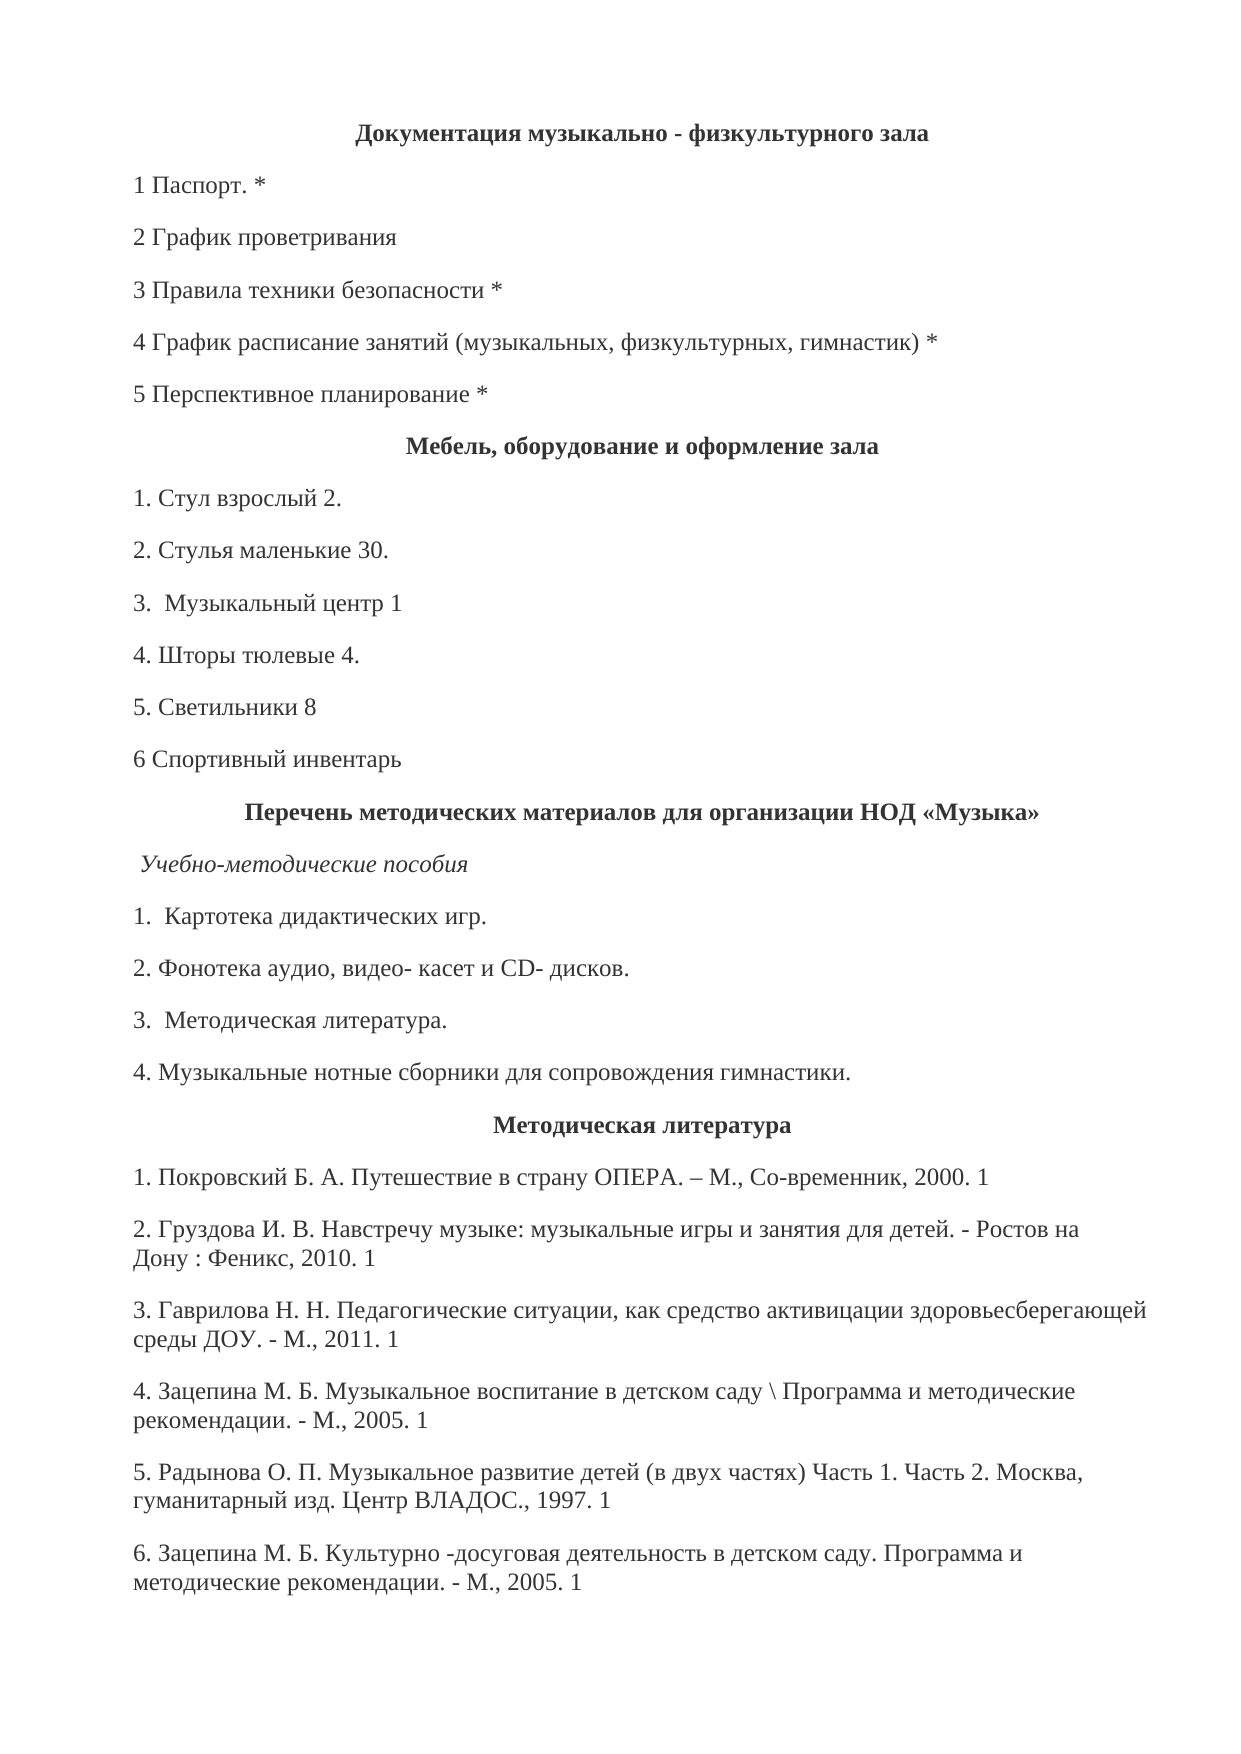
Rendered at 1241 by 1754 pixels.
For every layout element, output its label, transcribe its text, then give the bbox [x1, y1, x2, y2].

text 4. Зацепина М. Б. Музыкальное воспитание в детском саду \ Программа и методические рекомендации. - М., 2005. 1 [133, 1376, 1152, 1433]
text 2. Фонотека аудио, видео- касет и CD- дисков. [133, 953, 1152, 982]
text 4. Шторы тюлевые 4. [133, 640, 1152, 669]
text 2. Стулья маленькие 30. [133, 536, 1152, 564]
text Перечень методических материалов для организации НОД «Музыка» [133, 797, 1152, 825]
text 5. Светильники 8 [133, 692, 1152, 721]
text 4. Музыкальные нотные сборники для сопровождения гимнастики. [133, 1057, 1152, 1086]
text Мебель, оборудование и оформление зала [133, 431, 1152, 460]
text 4 График расписание занятий (музыкальных, физкультурных, гимнастик) * [133, 327, 1152, 356]
text 3. Гаврилова Н. Н. Педагогические ситуации, как средство активицации здоровьесберегающей среды ДОУ. - М., 2011. 1 [133, 1295, 1152, 1352]
text Методическая литература [133, 1110, 1152, 1138]
text 1. Покровский Б. А. Путешествие в страну ОПЕРА. – М., Со-временник, 2000. 1 [133, 1162, 1152, 1191]
text 3 Правила техники безопасности * [133, 275, 1152, 303]
text 2. Груздова И. В. Навстречу музыке: музыкальные игры и занятия для детей. - Ростов на Дону : Феникс, 2010. 1 [133, 1214, 1152, 1272]
text Учебно-методические пособия [133, 849, 1152, 877]
text 3. Методическая литература. [133, 1005, 1152, 1034]
text 5. Радынова О. П. Музыкальное развитие детей (в двух частях) Часть 1. Часть 2. Москва, гуманитарный изд. Центр ВЛАДОС., 1997. 1 [133, 1457, 1152, 1514]
text Документация музыкально - физкультурного зала [133, 118, 1152, 147]
text 1. Картотека дидактических игр. [133, 901, 1152, 930]
text 1 Паспорт. * [133, 170, 1152, 199]
text 6. Зацепина М. Б. Культурно -досуговая деятельность в детском саду. Программа и методические рекомендации. - М., 2005. 1 [133, 1538, 1152, 1595]
text 3. Музыкальный центр 1 [133, 588, 1152, 617]
text 1. Стул взрослый 2. [133, 483, 1152, 512]
text 2 График проветривания [133, 222, 1152, 251]
text 6 Спортивный инвентарь [133, 744, 1152, 773]
text 5 Перспективное планирование * [133, 379, 1152, 408]
